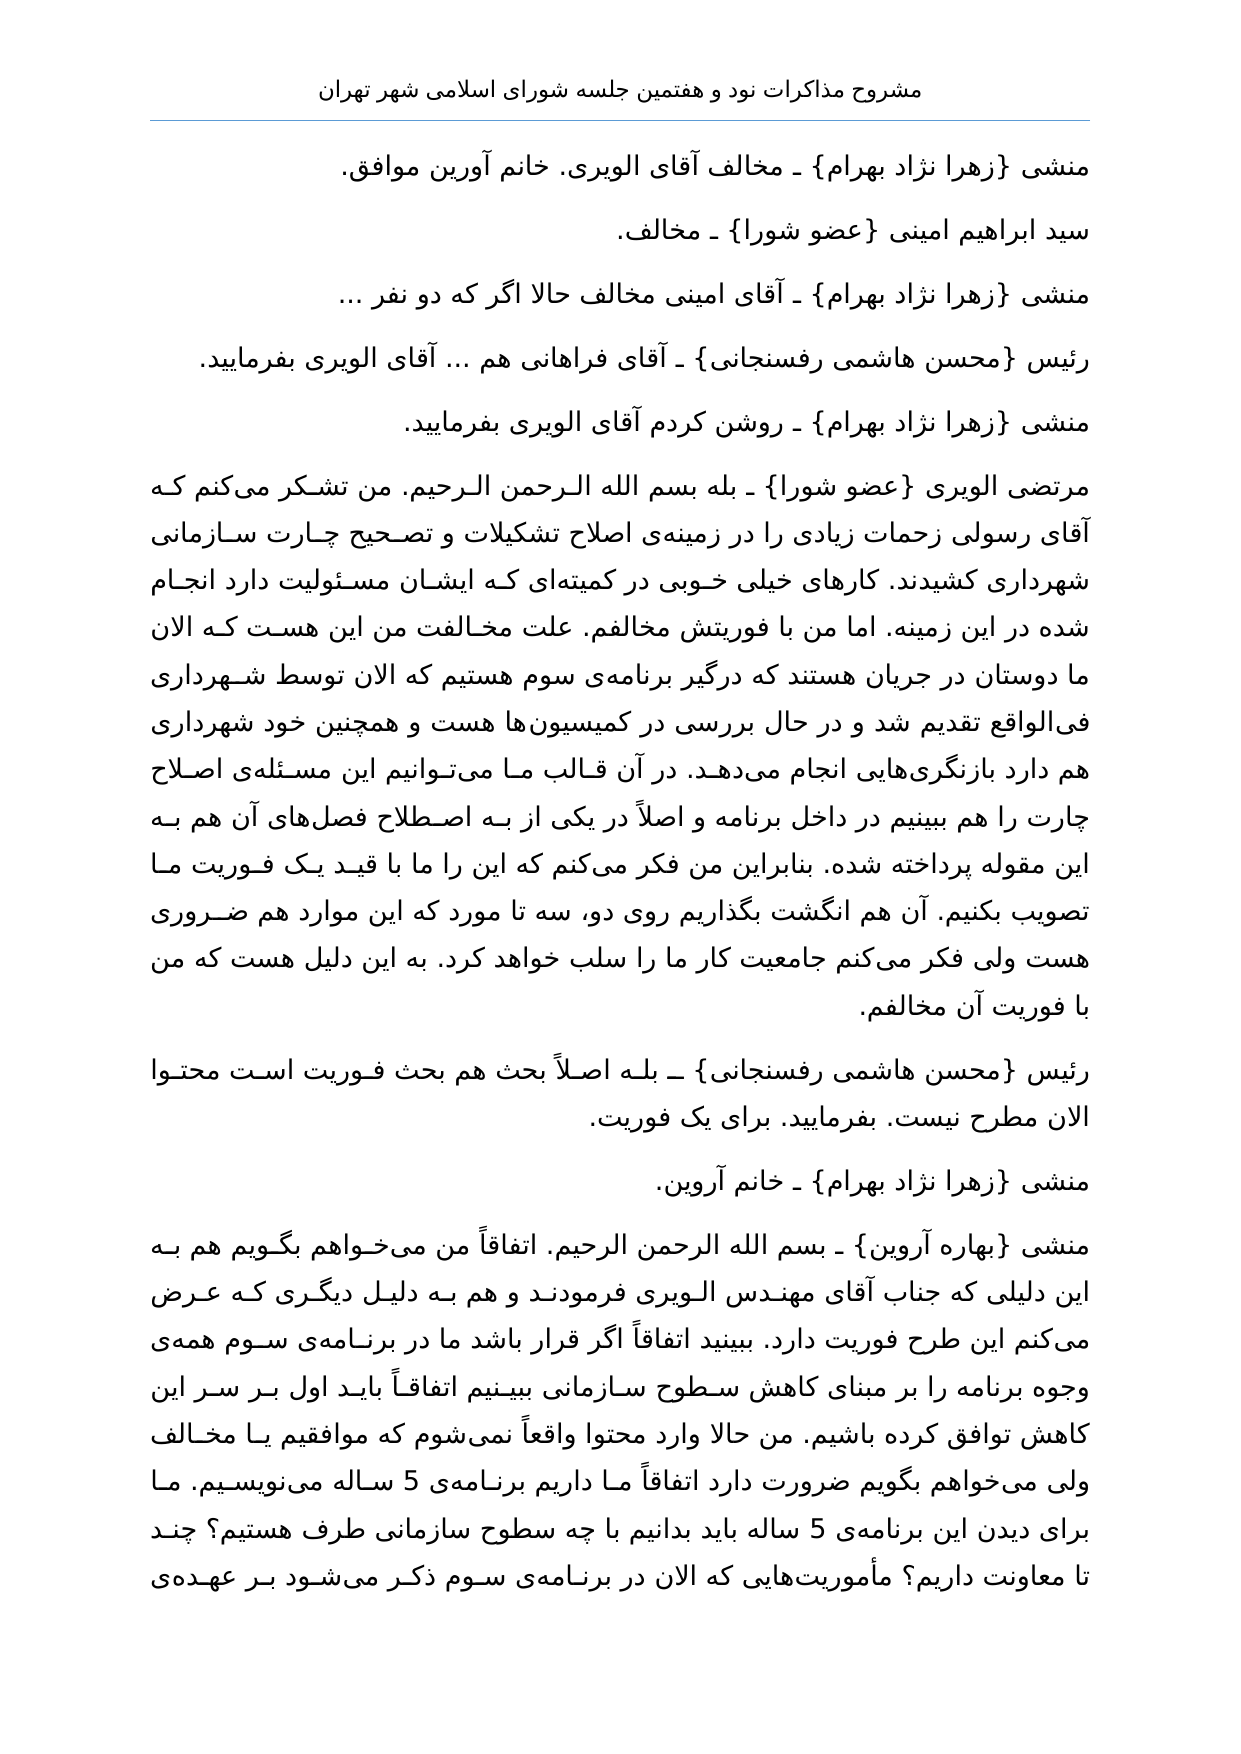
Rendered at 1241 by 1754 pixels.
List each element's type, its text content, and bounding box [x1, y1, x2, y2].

text منشی {زهرا نژاد بهرام} ـ خانم آروین. [150, 1165, 1090, 1197]
text رئیس {محسن هاشمی رفسنجانی} ـ آقای فراهانی هم ... آقای الویری بفرمایید. [150, 342, 1090, 373]
text رئیس {محسن هاشمی رفسنجانی} ـ بله اصلاً بحث هم بحث فوریت است محتوا الان مطرح نیست. بفرمایید. برای یک فوریت. [150, 1054, 1090, 1133]
text منشی {زهرا نژاد بهرام} ـ آقای امینی مخالف حالا اگر که دو نفر ... [150, 278, 1090, 309]
text منشی {زهرا نژاد بهرام} ـ مخالف آقای الویری. خانم آورین موافق. [150, 150, 1090, 182]
text سید ابراهیم امینی {عضو شورا} ـ مخالف. [150, 214, 1090, 246]
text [150, 1229, 1090, 1592]
text مرتضی الویری {عضو شورا} ـ بله بسم الله الرحمن الرحیم. من تشکر می‌کنم که آقای رسولی زحمات زیادی را در زمینه‌ی اصلاح تشکیلات و تصحیح چارت سازمانی شهرداری کشیدند. کارهای خیلی خوبی در کمیته‌ای که ایشان مسئولیت دارد انجام شده در این زمینه. اما من با فوریتش مخالفم. علت مخالفت من این هست که الان ما دوستان در جریان هستند که درگیر برنامه‌ی سوم هستیم که الان توسط شهرداری فی‌الواقع تقدیم شد و در حال بررسی در کمیسیون‌ها هست و همچنین خود شهرداری هم دارد بازنگری‌هایی انجام می‌دهد. در آن قالب ما می‌توانیم این مسئله‌ی اصلاح چارت را هم ببینیم در داخل برنامه و اصلاً در یکی از به اصطلاح فصل‌های آن هم به این مقوله پرداخته شده. بنابراین من فکر می‌کنم که این را ما با قید یک فوریت ما تصویب بکنیم. آن هم انگشت بگذاریم روی دو، سه تا مورد که این موارد هم ضروری هست ولی فکر می‌کنم جامعیت کار ما را سلب خواهد کرد. به این دلیل هست که من با فوریت آن مخالفم. [150, 470, 1090, 1022]
text منشی {زهرا نژاد بهرام} ـ روشن کردم آقای الویری بفرمایید. [150, 406, 1090, 437]
